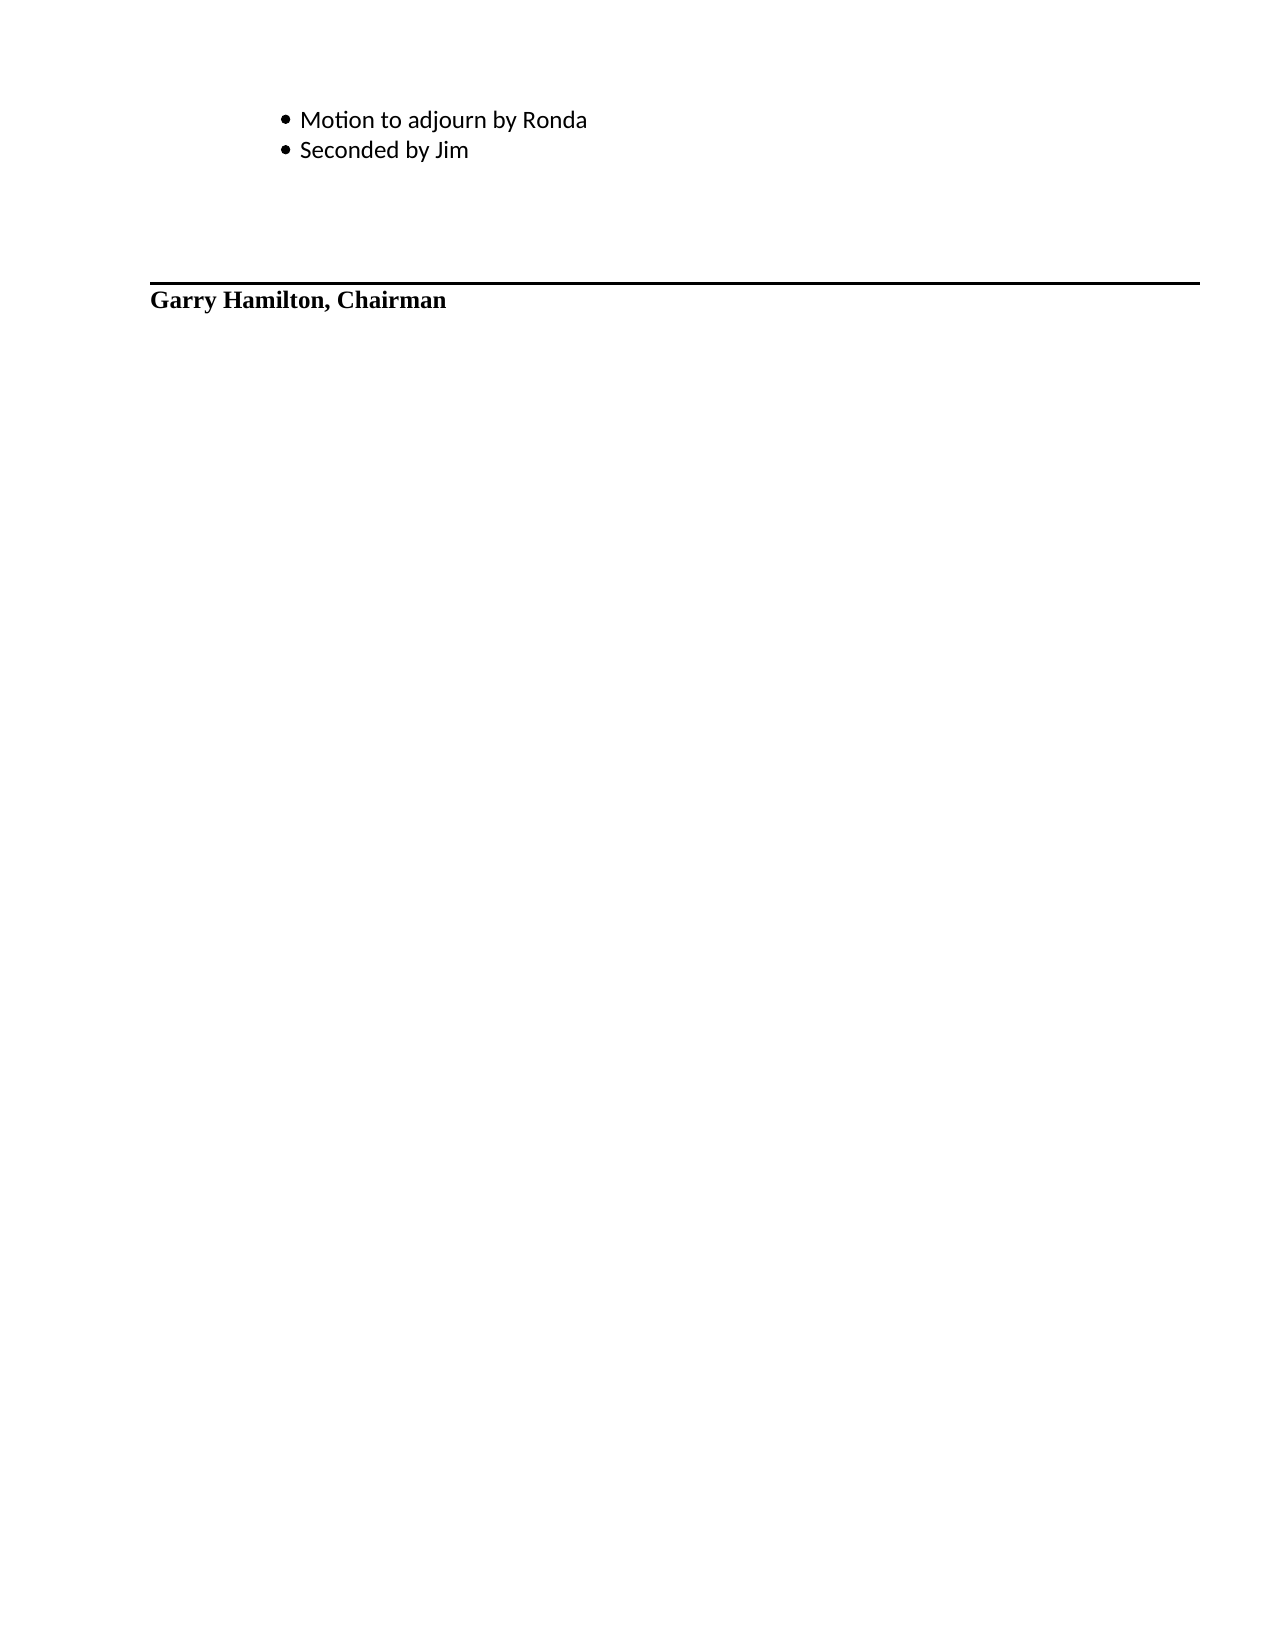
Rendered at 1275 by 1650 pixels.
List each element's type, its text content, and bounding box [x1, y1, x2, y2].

list Garry Hamilton, Chairman [150, 285, 1200, 314]
list Motion to adjourn by Ronda [281, 104, 1200, 134]
list Seconded by Jim [281, 134, 1200, 165]
